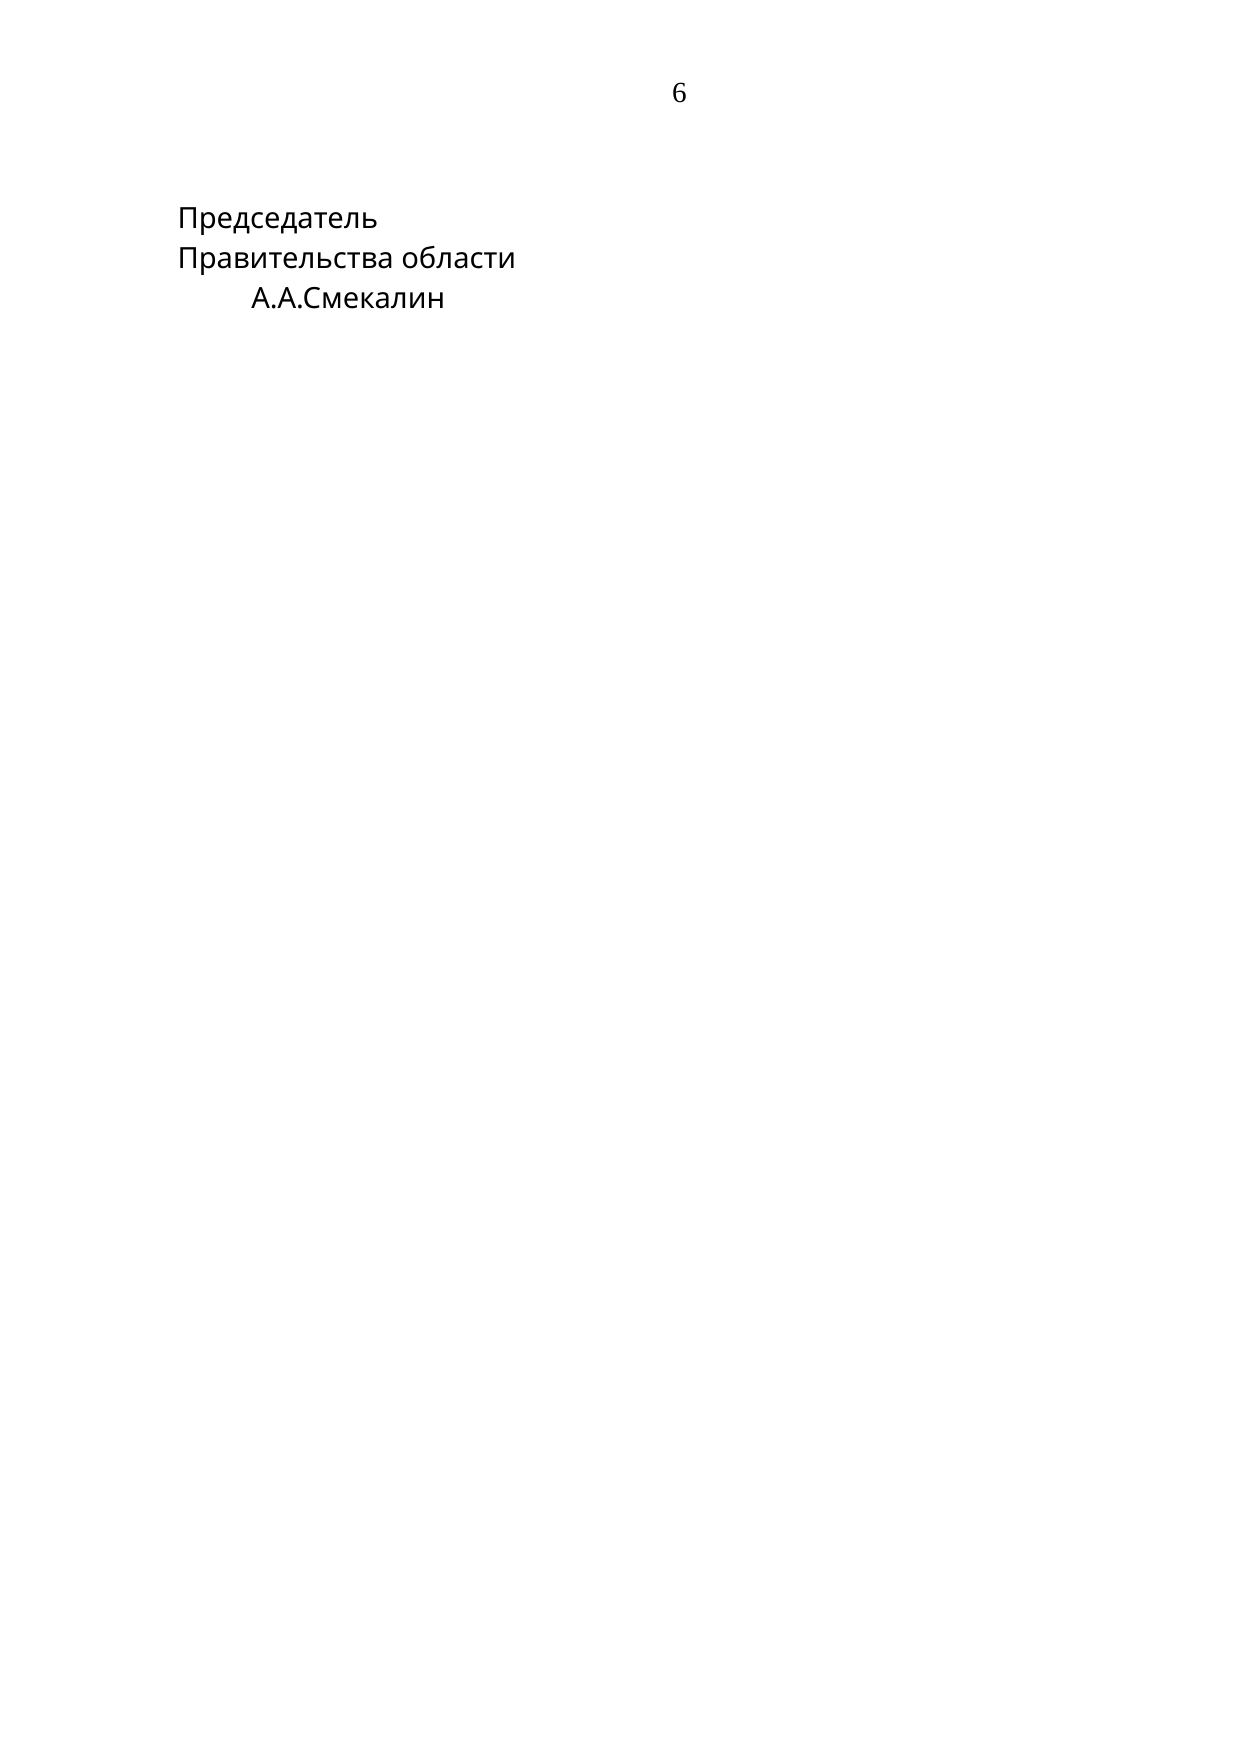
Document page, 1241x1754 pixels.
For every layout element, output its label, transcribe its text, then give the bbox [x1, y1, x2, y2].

text Правительства области А.А.Смекалин [177, 237, 1181, 317]
text Председатель [177, 197, 1181, 237]
